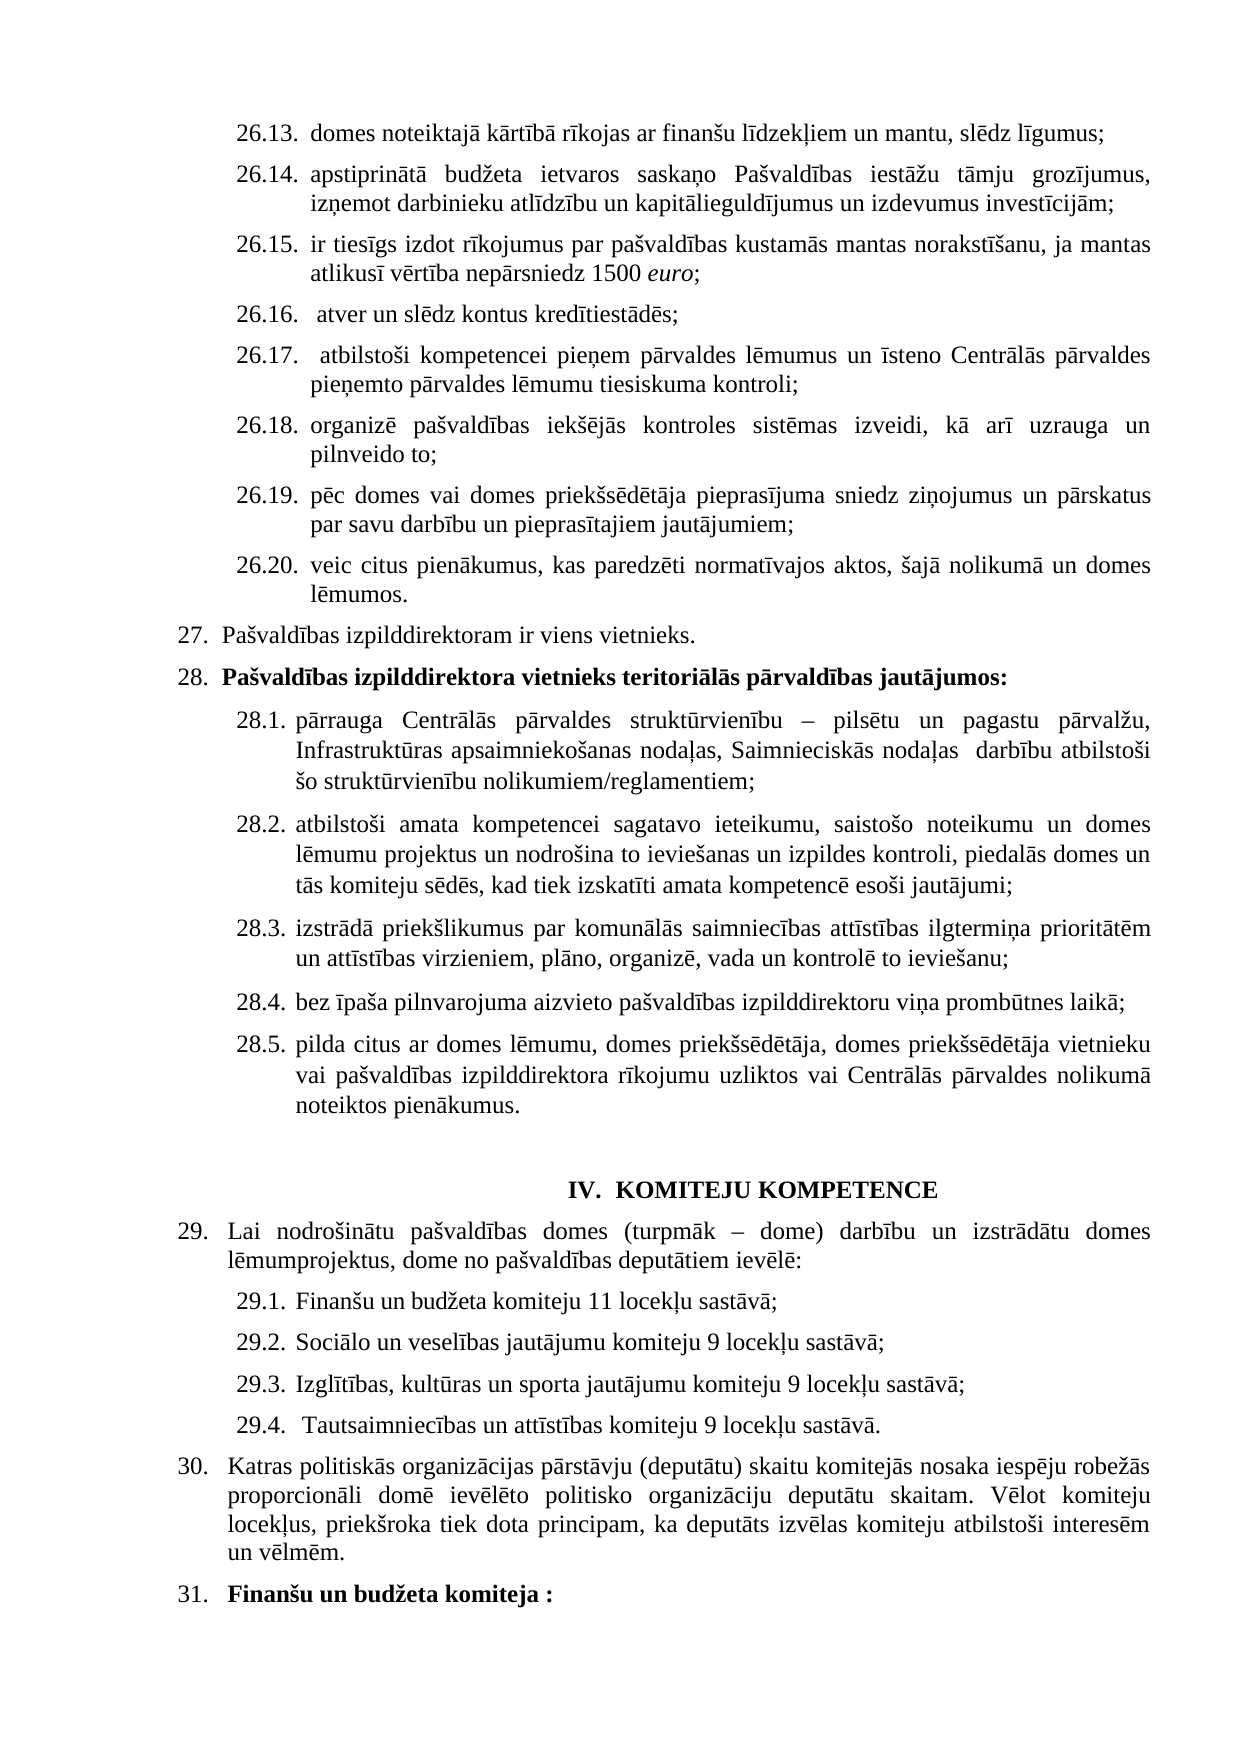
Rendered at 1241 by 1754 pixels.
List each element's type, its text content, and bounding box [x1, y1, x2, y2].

list atver un slēdz kontus kredītiestādēs; [236, 299, 1152, 328]
list KOMITEJU KOMPETENCE [354, 1175, 1152, 1204]
list Lai nodrošinātu pašvaldības domes (turpmāk – dome) darbību un izstrādātu domes lēmumprojektus, dome no pašvaldības deputātiem ievēlē: [177, 1216, 1151, 1274]
list domes noteiktajā kārtībā rīkojas ar finanšu līdzekļiem un mantu, slēdz līgumus; [236, 118, 1152, 147]
list pārrauga Centrālās pārvaldes struktūrvienību – pilsētu un pagastu pārvalžu, Infrastruktūras apsaimniekošanas nodaļas, Saimnieciskās nodaļas darbību atbilstoši šo struktūrvienību nolikumiem/reglamentiem; [236, 703, 1152, 795]
list atbilstoši amata kompetencei sagatavo ieteikumu, saistošo noteikumu un domes lēmumu projektus un nodrošina to ieviešanas un izpildes kontroli, piedalās domes un tās komiteju sēdēs, kad tiek izskatīti amata kompetencē esoši jautājumi; [236, 807, 1152, 899]
list pilda citus ar domes lēmumu, domes priekšsēdētāja, domes priekšsēdētāja vietnieku vai pašvaldības izpilddirektora rīkojumu uzliktos vai Centrālās pārvaldes nolikumā noteiktos pienākumus. [236, 1028, 1152, 1119]
list organizē pašvaldības iekšējās kontroles sistēmas izveidi, kā arī uzrauga un pilnveido to; [236, 411, 1152, 468]
list Finanšu un budžeta komiteja : [177, 1579, 1151, 1607]
list Pašvaldības izpilddirektoram ir viens vietnieks. [177, 621, 1152, 649]
list Tautsaimniecības un attīstības komiteju 9 locekļu sastāvā. [236, 1410, 1151, 1439]
list atbilstoši kompetencei pieņem pārvaldes lēmumus un īsteno Centrālās pārvaldes pieņemto pārvaldes lēmumu tiesiskuma kontroli; [236, 341, 1152, 398]
list bez īpaša pilnvarojuma aizvieto pašvaldības izpilddirektoru viņa prombūtnes laikā; [236, 985, 1152, 1015]
list Katras politiskās organizācijas pārstāvju (deputātu) skaitu komitejās nosaka iespēju robežās proporcionāli domē ievēlēto politisko organizāciju deputātu skaitam. Vēlot komiteju locekļus, priekšroka tiek dota principam, ka deputāts izvēlas komiteju atbilstoši interesēm un vēlmēm. [177, 1451, 1151, 1566]
list izstrādā priekšlikumus par komunālās saimniecības attīstības ilgtermiņa prioritātēm un attīstības virzieniem, plāno, organizē, vada un kontrolē to ieviešanu; [236, 911, 1152, 972]
list apstiprinātā budžeta ietvaros saskaņo Pašvaldības iestāžu tāmju grozījumus, izņemot darbinieku atlīdzību un kapitālieguldījumus un izdevumus investīcijām; [236, 159, 1152, 217]
list Pašvaldības izpilddirektora vietnieks teritoriālās pārvaldības jautājumos: [177, 662, 1152, 691]
list Sociālo un veselības jautājumu komiteju 9 locekļu sastāvā; [236, 1327, 1151, 1356]
list ir tiesīgs izdot rīkojumus par pašvaldības kustamās mantas norakstīšanu, ja mantas atlikusī vērtība nepārsniedz 1500 euro; [236, 229, 1152, 287]
list pēc domes vai domes priekšsēdētāja pieprasījuma sniedz ziņojumus un pārskatus par savu darbību un pieprasītajiem jautājumiem; [236, 481, 1152, 538]
list veic citus pienākumus, kas paredzēti normatīvajos aktos, šajā nolikumā un domes lēmumos. [236, 551, 1152, 608]
list Izglītības, kultūras un sporta jautājumu komiteju 9 locekļu sastāvā; [236, 1369, 1151, 1397]
list Finanšu un budžeta komiteju 11 locekļu sastāvā; [236, 1286, 1151, 1315]
